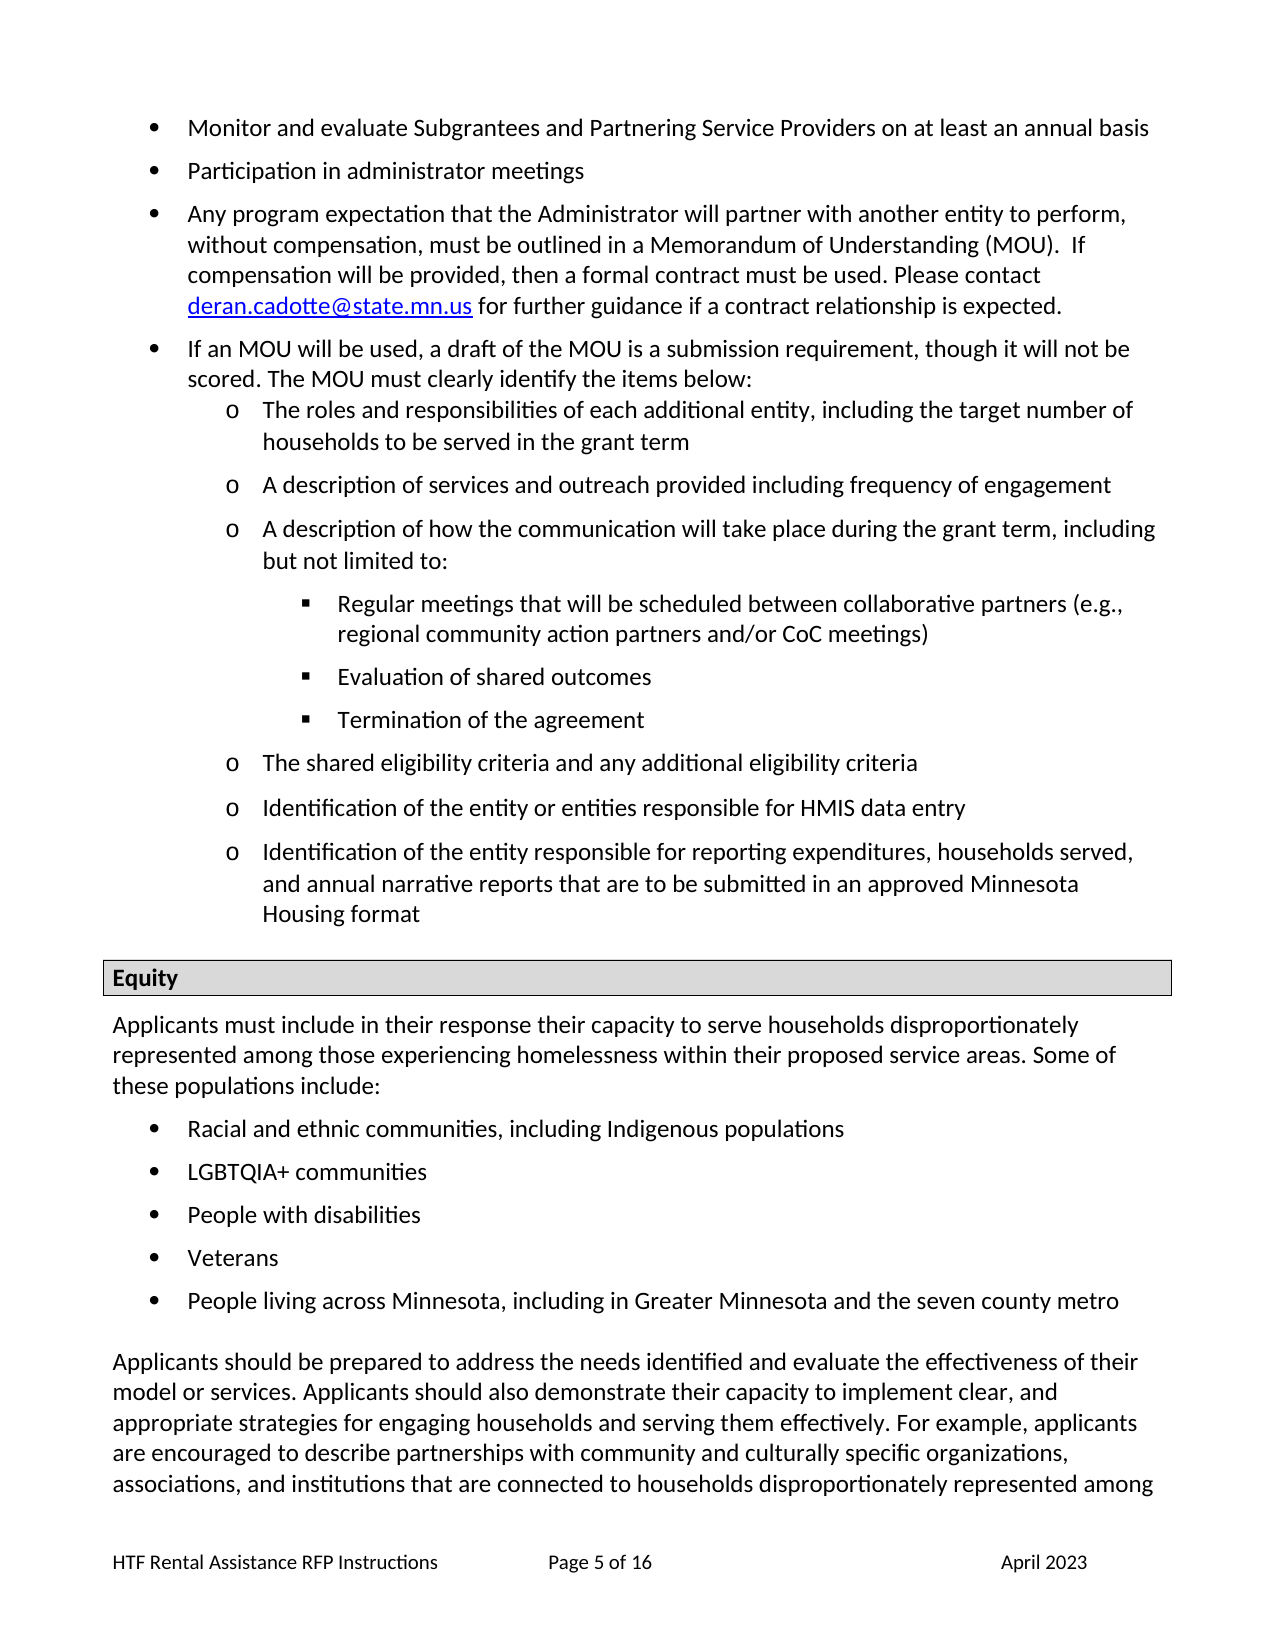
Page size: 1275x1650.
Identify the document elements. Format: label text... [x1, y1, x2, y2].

list Termination of the agreement [300, 704, 1162, 735]
list The roles and responsibilities of each additional entity, including the target number of households to be served in the grant term [225, 394, 1162, 456]
list If an MOU will be used, a draft of the MOU is a submission requirement, though it will not be scored. The MOU must clearly identify the items below: [150, 333, 1162, 394]
list LGBTQIA+ communities [150, 1156, 1162, 1186]
text Equity [104, 961, 1171, 995]
list Veterans [150, 1242, 1162, 1272]
list A description of how the communication will take place during the grant term, including but not limited to: [225, 513, 1162, 576]
list People living across Minnesota, including in Greater Minnesota and the seven county metro [150, 1285, 1162, 1315]
list Evaluation of shared outcomes [300, 662, 1162, 692]
list People with disabilities [150, 1199, 1162, 1229]
list Racial and ethnic communities, including Indigenous populations [150, 1113, 1162, 1143]
list Participation in administrator meetings [150, 156, 1162, 186]
list A description of services and outreach provided including frequency of engagement [225, 469, 1162, 501]
list Identification of the entity responsible for reporting expenditures, households served, and annual narrative reports that are to be submitted in an approved Minnesota Housing format [225, 836, 1162, 929]
list The shared eligibility criteria and any additional eligibility criteria [225, 748, 1162, 779]
list Monitor and evaluate Subgrantees and Partnering Service Providers on at least an annual basis [150, 112, 1162, 143]
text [112, 1346, 1162, 1498]
list Regular meetings that will be scheduled between collaborative partners (e.g., regional community action partners and/or CoC meetings) [300, 588, 1162, 649]
text Applicants must include in their response their capacity to serve households disproportionately represented among those experiencing homelessness within their proposed service areas. Some of these populations include: [112, 1009, 1162, 1100]
list Identification of the entity or entities responsible for HMIS data entry [225, 792, 1162, 824]
list Any program expectation that the Administrator will partner with another entity to perform, without compensation, must be outlined in a Memorandum of Understanding (MOU). If compensation will be provided, then a formal contract must be used. Please contact deran.cadotte@state.mn.us for further guidance if a contract relationship is expected. [150, 198, 1162, 321]
